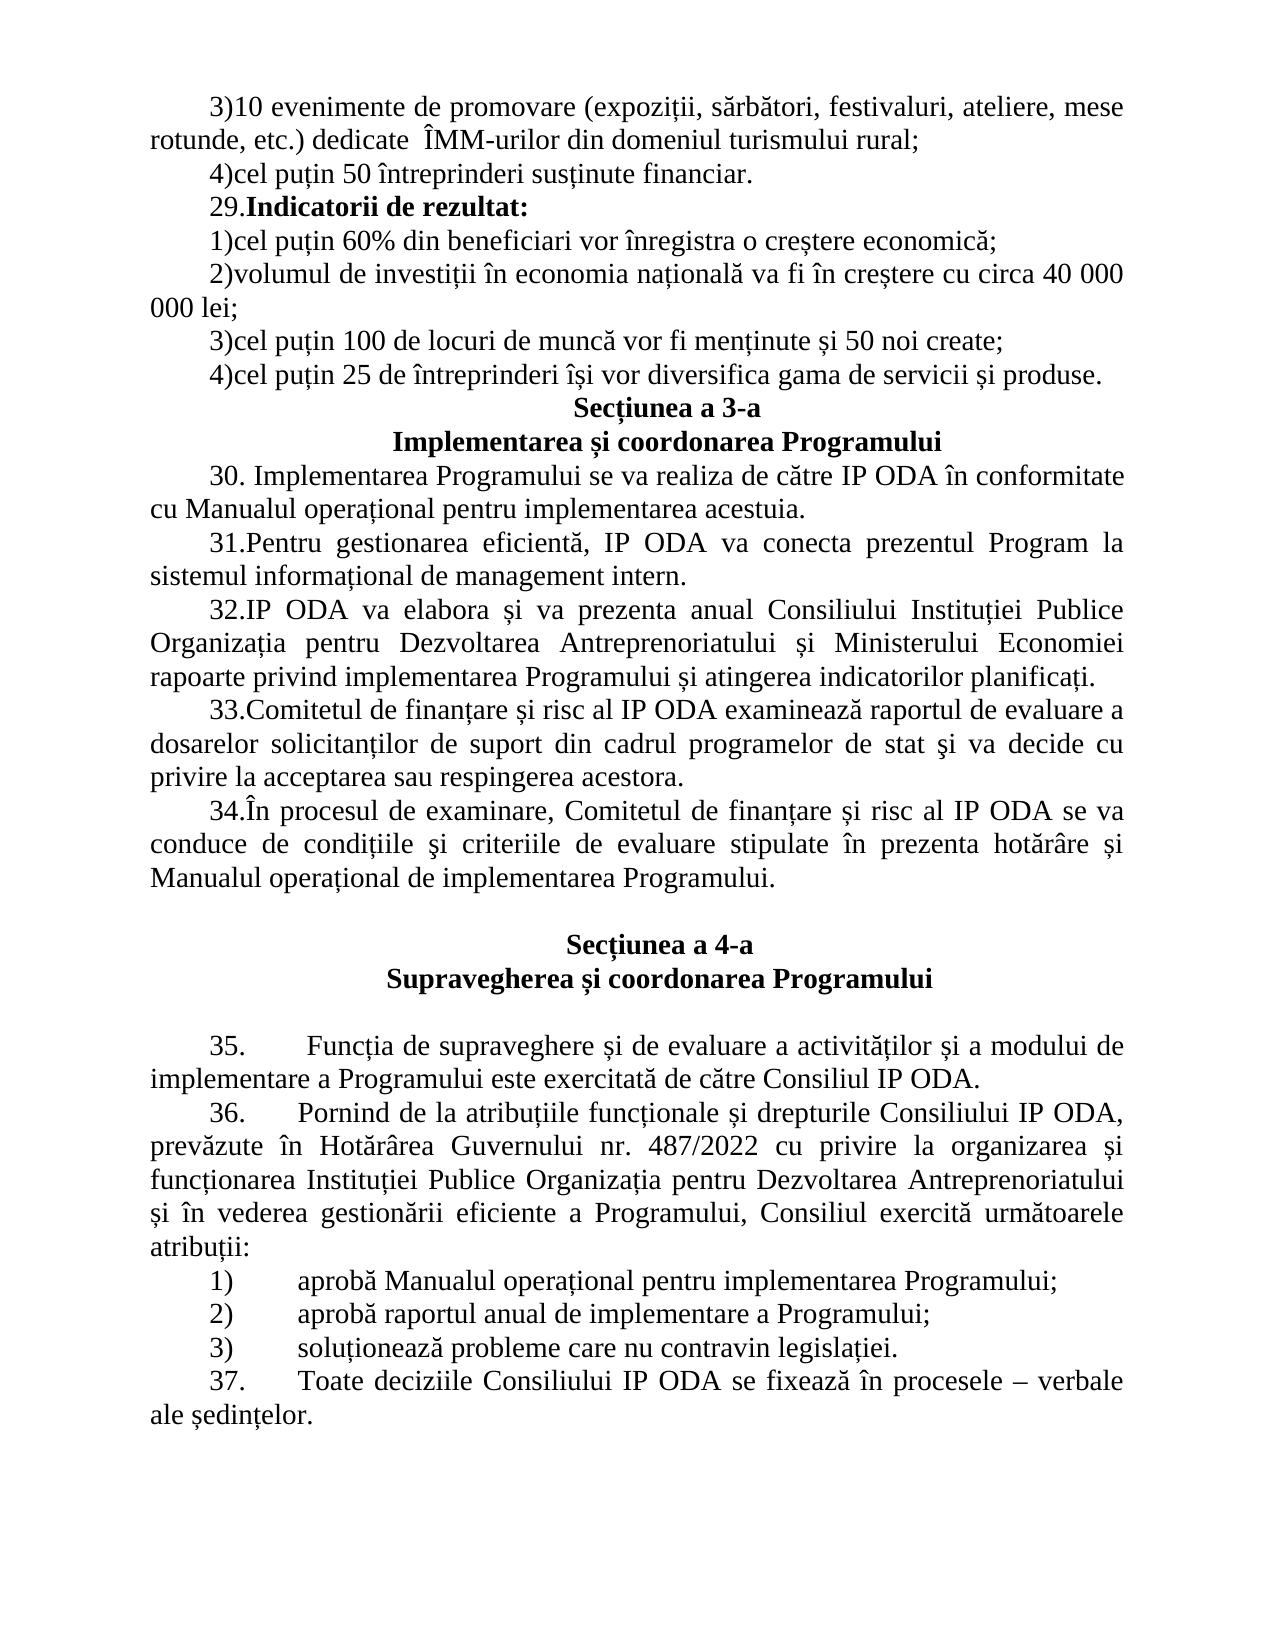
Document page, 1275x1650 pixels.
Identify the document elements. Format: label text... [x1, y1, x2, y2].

text Secțiunea a 4-a [150, 927, 1125, 961]
list cel puțin 100 de locuri de muncă vor fi menținute și 50 noi create; [150, 323, 1125, 357]
list Funcția de supraveghere și de evaluare a activităților și a modului de implementare a Programului este exercitată de către Consiliul IP ODA. [150, 1028, 1125, 1095]
list Pentru gestionarea eficientă, IP ODA va conecta prezentul Program la sistemul informațional de management intern. [150, 525, 1125, 592]
list cel puțin 25 de întreprinderi își vor diversifica gama de servicii și produse. [150, 357, 1125, 391]
list Indicatorii de rezultat: [150, 189, 1125, 223]
list 10 evenimente de promovare (expoziții, sărbători, festivaluri, ateliere, mese rotunde, etc.) dedicate ÎMM-urilor din domeniul turismului rural; [150, 89, 1125, 156]
list Toate deciziile Consiliului IP ODA se fixează în procesele – verbale ale ședințelor. [150, 1363, 1125, 1430]
text Supravegherea și coordonarea Programului [150, 961, 1125, 994]
list Implementarea Programului se va realiza de către IP ODA în conformitate cu Manualul operațional pentru implementarea acestuia. [150, 458, 1125, 525]
text Implementarea și coordonarea Programului [150, 424, 1125, 458]
text Secțiunea a 3-a [150, 391, 1125, 424]
list volumul de investiții în economia națională va fi în creștere cu circa 40 000 000 lei; [150, 256, 1125, 323]
list IP ODA va elabora și va prezenta anual Consiliului Instituției Publice Organizația pentru Dezvoltarea Antreprenoriatului și Ministerului Economiei rapoarte privind implementarea Programului și atingerea indicatorilor planificați. [150, 592, 1125, 692]
list aprobă raportul anual de implementare a Programului; [150, 1296, 1125, 1330]
list aprobă Manualul operațional pentru implementarea Programului; [150, 1263, 1125, 1296]
list soluționează probleme care nu contravin legislației. [150, 1330, 1125, 1363]
list cel puțin 50 întreprinderi susținute financiar. [150, 156, 1125, 189]
list Pornind de la atribuțiile funcționale și drepturile Consiliului IP ODA, prevăzute în Hotărârea Guvernului nr. 487/2022 cu privire la organizarea și funcționarea Instituției Publice Organizația pentru Dezvoltarea Antreprenoriatului și în vederea gestionării eficiente a Programului, Consiliul exercită următoarele atribuții: [150, 1095, 1125, 1263]
list cel puțin 60% din beneficiari vor înregistra o creștere economică; [150, 223, 1125, 256]
list În procesul de examinare, Comitetul de finanțare și risc al IP ODA se va conduce de condițiile şi criteriile de evaluare stipulate în prezenta hotărâre și Manualul operațional de implementarea Programului. [150, 793, 1125, 894]
list Comitetul de finanțare și risc al IP ODA examinează raportul de evaluare a dosarelor solicitanților de suport din cadrul programelor de stat şi va decide cu privire la acceptarea sau respingerea acestora. [150, 692, 1125, 793]
